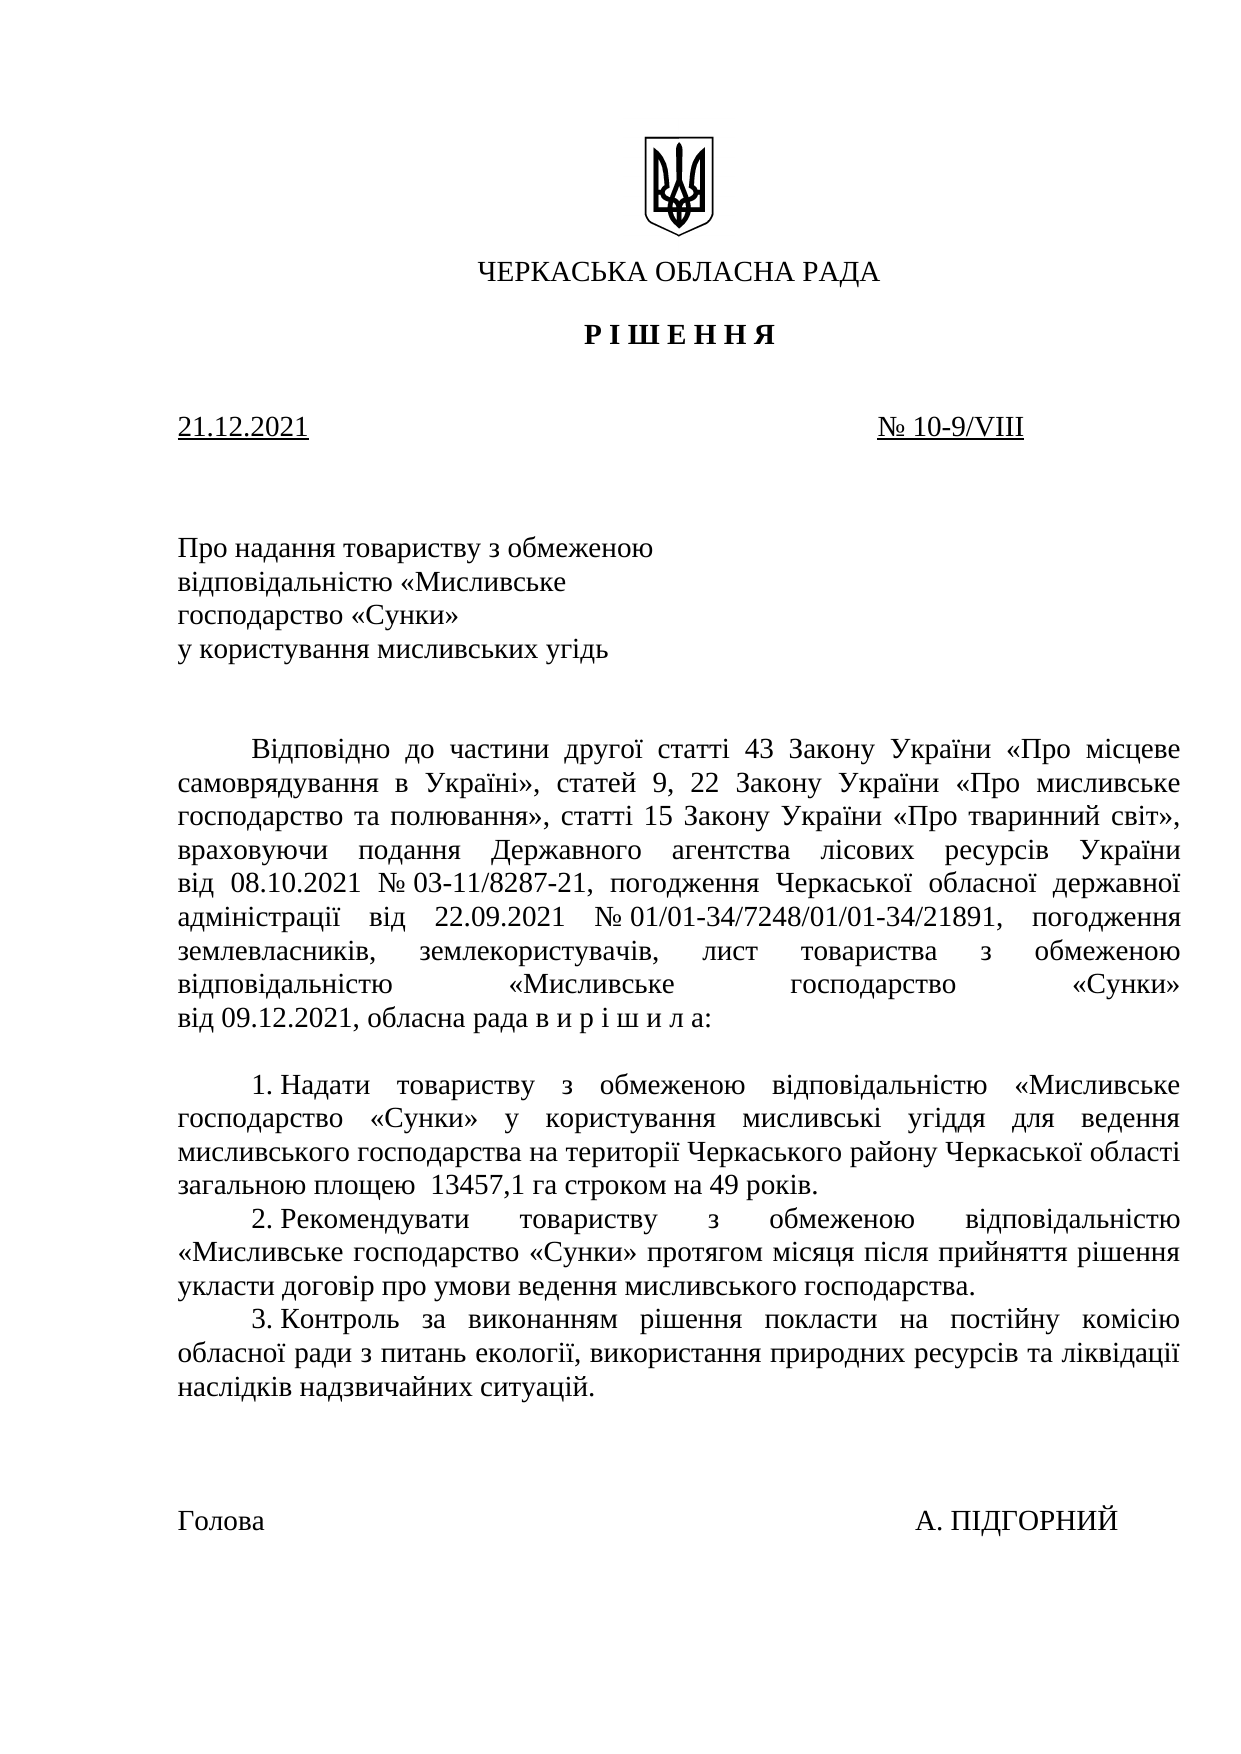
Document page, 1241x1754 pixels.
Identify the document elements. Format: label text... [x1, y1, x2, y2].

text Відповідно до частини другої статті 43 Закону України «Про місцеве самоврядування в Україні», статей 9, 22 Закону України «Про мисливське господарство та полювання», статті 15 Закону України «Про тваринний світ», враховуючи подання Державного агентства лісових ресурсів України від 08.10.2021 № 03-11/8287-21, погодження Черкаської обласної державної адміністрації від 22.09.2021 № 01/01-34/7248/01/01-34/21891, погодження землевласників, землекористувачів, лист товариства з обмеженою відповідальністю «Мисливське господарство «Сунки» від 09.12.2021, обласна рада в и р і ш и л а: [177, 731, 1181, 1033]
text у користування мисливських угідь [177, 631, 1181, 664]
text відповідальністю «Мисливське [177, 564, 1181, 597]
text господарство «Сунки» [177, 597, 1181, 631]
text 2. Рекомендувати товариству з обмеженою відповідальністю «Мисливське господарство «Сунки» протягом місяця після прийняття рішення укласти договір про умови ведення мисливського господарства. [177, 1201, 1181, 1302]
text ЧЕРКАСЬКА ОБЛАСНА РАДА [177, 254, 1181, 288]
text Р І Ш Е Н Н Я [177, 317, 1181, 351]
picture [622, 118, 736, 255]
text 21.12.2021 № 10-9/VIII [177, 409, 1181, 443]
text 3. Контроль за виконанням рішення покласти на постійну комісію обласної ради з питань екології, використання природних ресурсів та ліквідації наслідків надзвичайних ситуацій. [177, 1302, 1181, 1402]
text Про надання товариству з обмеженою [177, 530, 1181, 564]
text 1. Надати товариству з обмеженою відповідальністю «Мисливське господарство «Сунки» у користування мисливські угіддя для ведення мисливського господарства на території Черкаського району Черкаської області загальною площею 13457,1 га строком на 49 років. [177, 1067, 1181, 1201]
text Голова А. ПІДГОРНИЙ [177, 1503, 1181, 1536]
